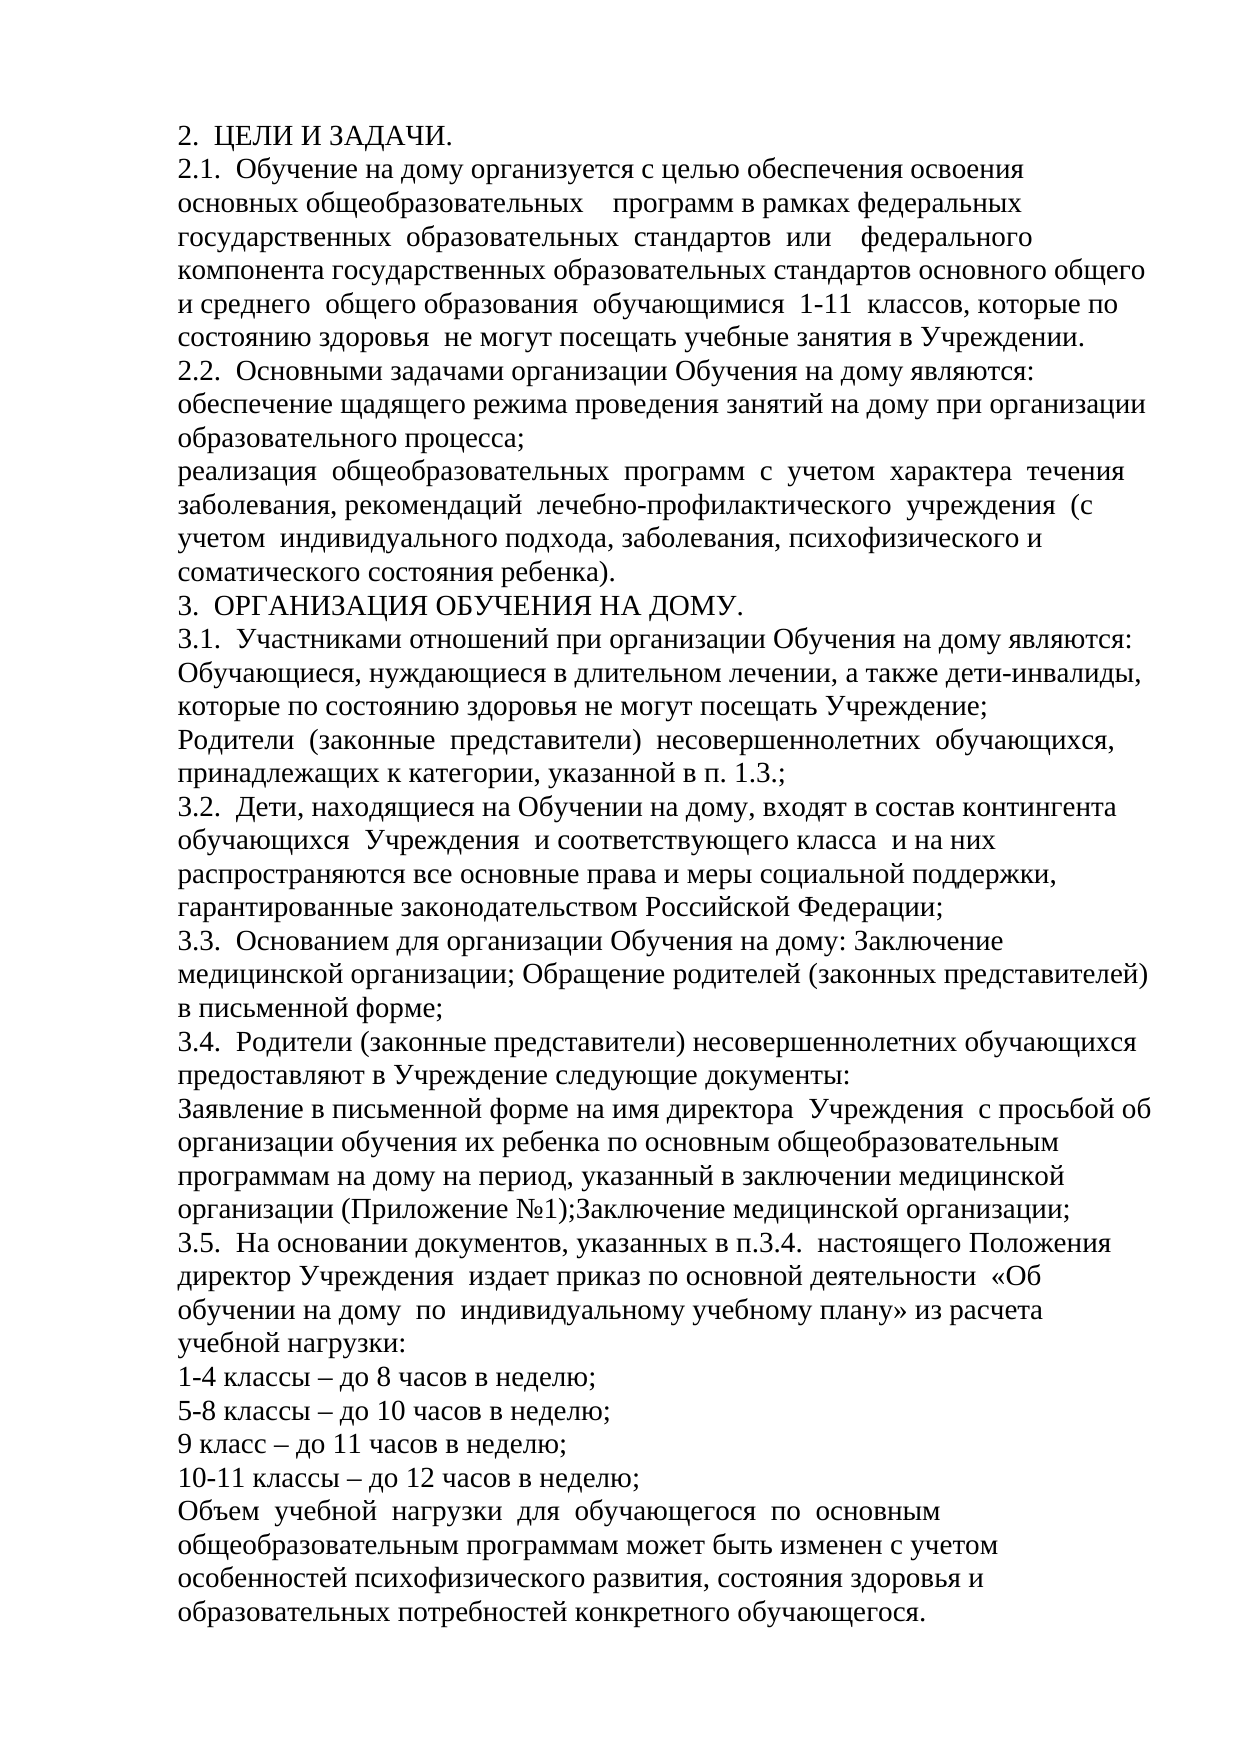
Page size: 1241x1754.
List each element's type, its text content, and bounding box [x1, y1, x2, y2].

text 3.4. Родители (законные представители) несовершеннолетних обучающихся предоставляют в Учреждение следующие документы: [177, 1024, 1152, 1091]
text 2.1. Обучение на дому организуется с целью обеспечения освоения основных общеобразовательных программ в рамках федеральных государственных образовательных стандартов или федерального компонента государственных образовательных стандартов основного общего и среднего общего образования обучающимися 1-11 классов, которые по состоянию здоровья не могут посещать учебные занятия в Учреждении. [177, 152, 1152, 353]
text 3.3. Основанием для организации Обучения на дому: Заключение медицинской организации; Обращение родителей (законных представителей) в письменной форме; [177, 923, 1152, 1024]
text Объем учебной нагрузки для обучающегося по основным общеобразовательным программам может быть изменен с учетом особенностей психофизического развития, состояния здоровья и образовательных потребностей конкретного обучающегося. [177, 1493, 1152, 1627]
text Заявление в письменной форме на имя директора Учреждения с просьбой об организации обучения их ребенка по основным общеобразовательным программам на дому на период, указанный в заключении медицинской организации (Приложение №1);Заключение медицинской организации; [177, 1091, 1152, 1225]
text 3. ОРГАНИЗАЦИЯ ОБУЧЕНИЯ НА ДОМУ. [177, 588, 1152, 621]
text реализация общеобразовательных программ с учетом характера течения заболевания, рекомендаций лечебно-профилактического учреждения (с учетом индивидуального подхода, заболевания, психофизического и соматического состояния ребенка). [177, 453, 1152, 588]
text обеспечение щадящего режима проведения занятий на дому при организации образовательного процесса; [177, 386, 1152, 453]
text 9 класс – до 11 часов в неделю; [177, 1426, 1152, 1460]
text 3.5. На основании документов, указанных в п.3.4. настоящего Положения директор Учреждения издает приказ по основной деятельности «Об обучении на дому по индивидуальному учебному плану» из расчета учебной нагрузки: [177, 1225, 1152, 1359]
text 3.2. Дети, находящиеся на Обучении на дому, входят в состав контингента обучающихся Учреждения и соответствующего класса и на них распространяются все основные права и меры социальной поддержки, гарантированные законодательством Российской Федерации; [177, 789, 1152, 923]
text 3.1. Участниками отношений при организации Обучения на дому являются: [177, 621, 1152, 655]
text 10-11 классы – до 12 часов в неделю; [177, 1460, 1152, 1493]
text Родители (законные представители) несовершеннолетних обучающихся, принадлежащих к категории, указанной в п. 1.3.; [177, 722, 1152, 789]
text Обучающиеся, нуждающиеся в длительном лечении, а также дети-инвалиды, которые по состоянию здоровья не могут посещать Учреждение; [177, 655, 1152, 722]
text 2.2. Основными задачами организации Обучения на дому являются: [177, 353, 1152, 386]
text 2. ЦЕЛИ И ЗАДАЧИ. [177, 118, 1152, 152]
text 1-4 классы – до 8 часов в неделю; [177, 1359, 1152, 1393]
text 5-8 классы – до 10 часов в неделю; [177, 1393, 1152, 1426]
